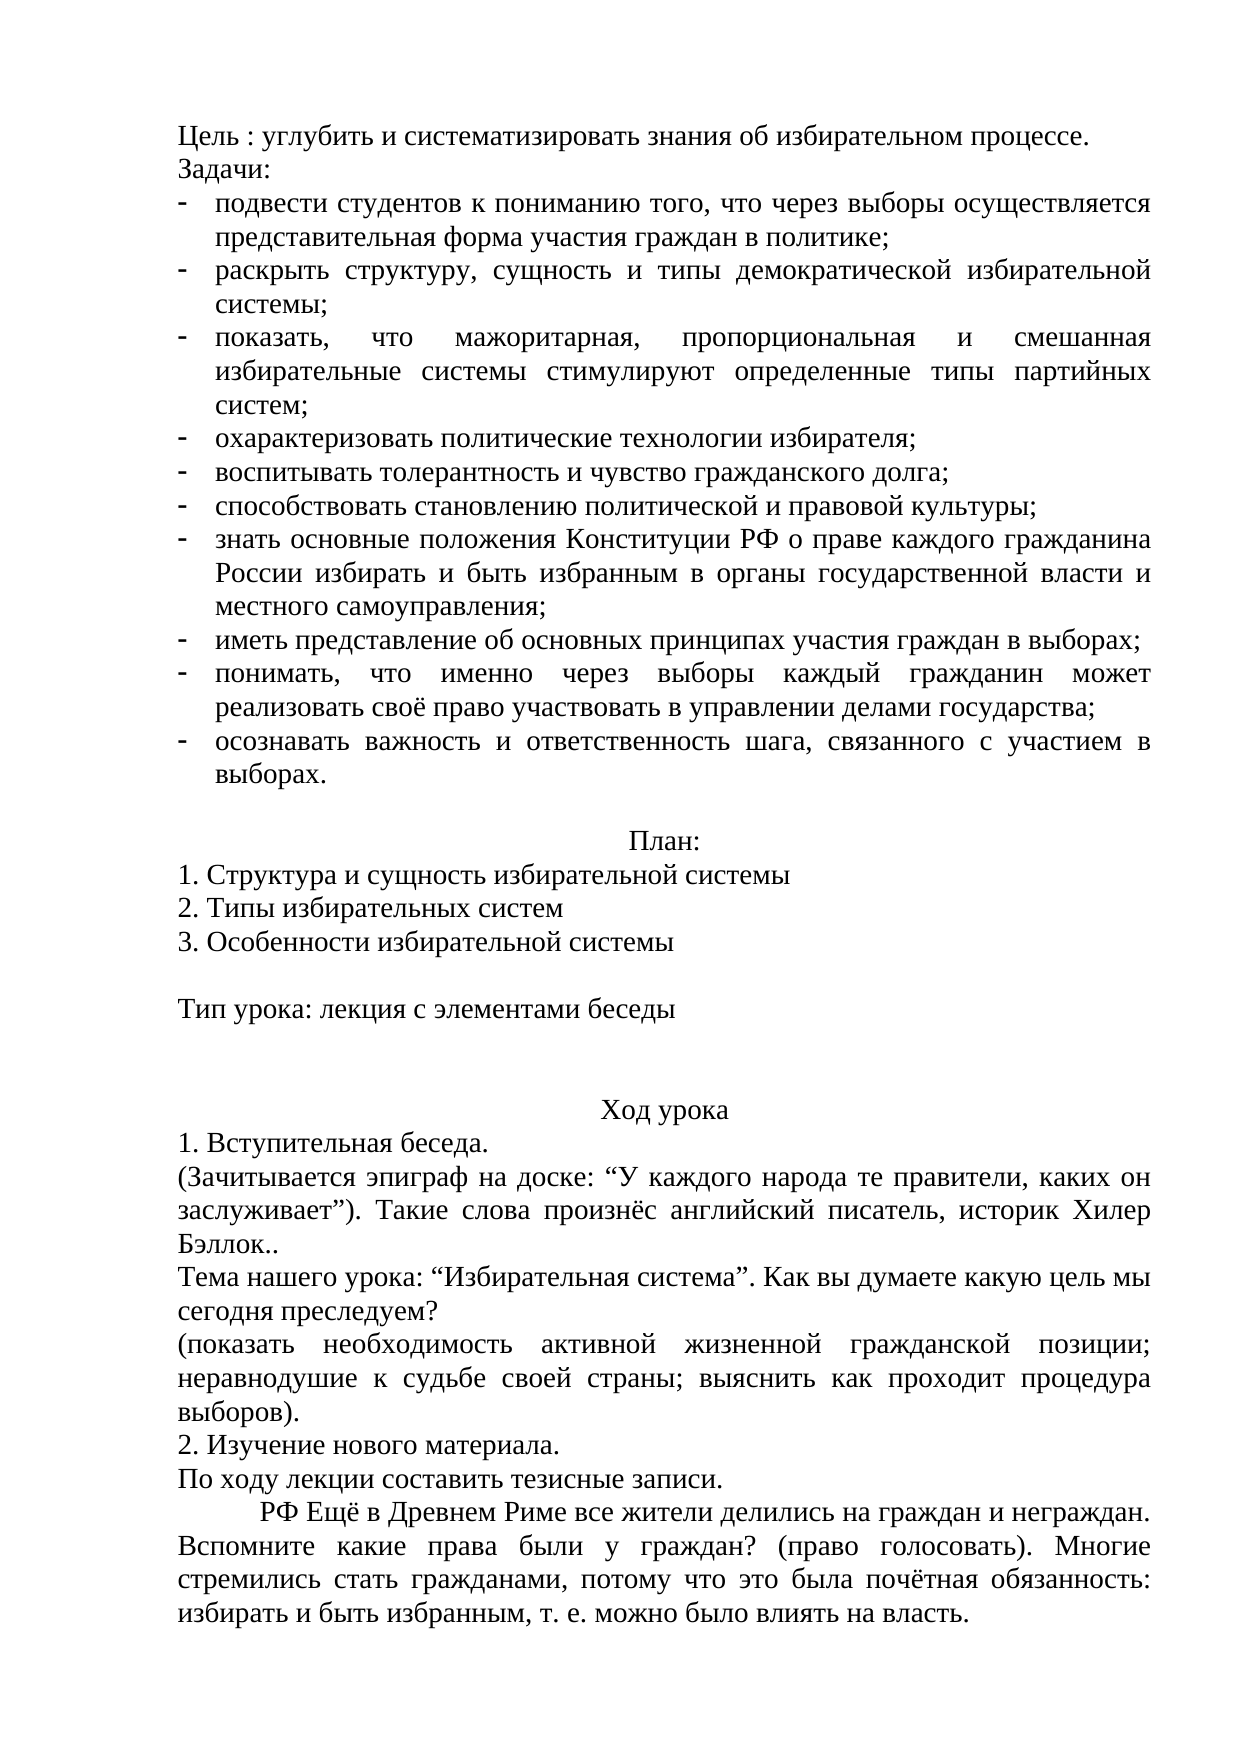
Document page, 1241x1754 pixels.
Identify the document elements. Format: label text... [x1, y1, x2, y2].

text Цель : углубить и систематизировать знания об избирательном процессе. [177, 118, 1152, 152]
list охарактеризовать политические технологии избирателя; [177, 420, 1152, 454]
text Задачи: [177, 152, 1152, 185]
list понимать, что именно через выборы каждый гражданин может реализовать своё право участвовать в управлении делами государства; [177, 656, 1152, 723]
list воспитывать толерантность и чувство гражданского долга; [177, 454, 1152, 488]
text (Зачитывается эпиграф на доске: “У каждого народа те правители, каких он заслуживает”). Такие слова произнёс английский писатель, историк Хилер Бэллок.. [177, 1159, 1152, 1259]
text 1. Вступительная беседа. [177, 1125, 1152, 1159]
text 2. Типы избирательных систем [177, 891, 1152, 924]
list раскрыть структуру, сущность и типы демократической избирательной системы; [177, 252, 1152, 319]
list показать, что мажоритарная, пропорциональная и смешанная избирательные системы стимулируют определенные типы партийных систем; [177, 319, 1152, 420]
list осознавать важность и ответственность шага, связанного с участием в выборах. [177, 723, 1152, 790]
list способствовать становлению политической и правовой культуры; [177, 488, 1152, 521]
text (показать необходимость активной жизненной гражданской позиции; неравнодушие к судьбе своей страны; выяснить как проходит процедура выборов). [177, 1327, 1152, 1427]
list знать основные положения Конституции РФ о праве каждого гражданина России избирать и быть избранным в органы государственной власти и местного самоуправления; [177, 521, 1152, 622]
list подвести студентов к пониманию того, что через выборы осуществляется представительная форма участия граждан в политике; [177, 185, 1152, 252]
text 1. Структура и сущность избирательной системы [177, 857, 1152, 891]
text 3. Особенности избирательной системы [177, 924, 1152, 958]
text РФ Ещё в Древнем Риме все жители делились на граждан и неграждан. Вспомните какие права были у граждан? (право голосовать). Многие стремились стать гражданами, потому что это была почётная обязанность: избирать и быть избранным, т. е. можно было влиять на власть. [177, 1494, 1152, 1628]
list иметь представление об основных принципах участия граждан в выборах; [177, 622, 1152, 656]
text Тема нашего урока: “Избирательная система”. Как вы думаете какую цель мы сегодня преследуем? [177, 1259, 1152, 1327]
text По ходу лекции составить тезисные записи. [177, 1461, 1152, 1494]
text Ход урока [177, 1092, 1152, 1125]
text Тип урока: лекция с элементами беседы [177, 991, 1152, 1025]
text 2. Изучение нового материала. [177, 1427, 1152, 1461]
text План: [177, 823, 1152, 857]
